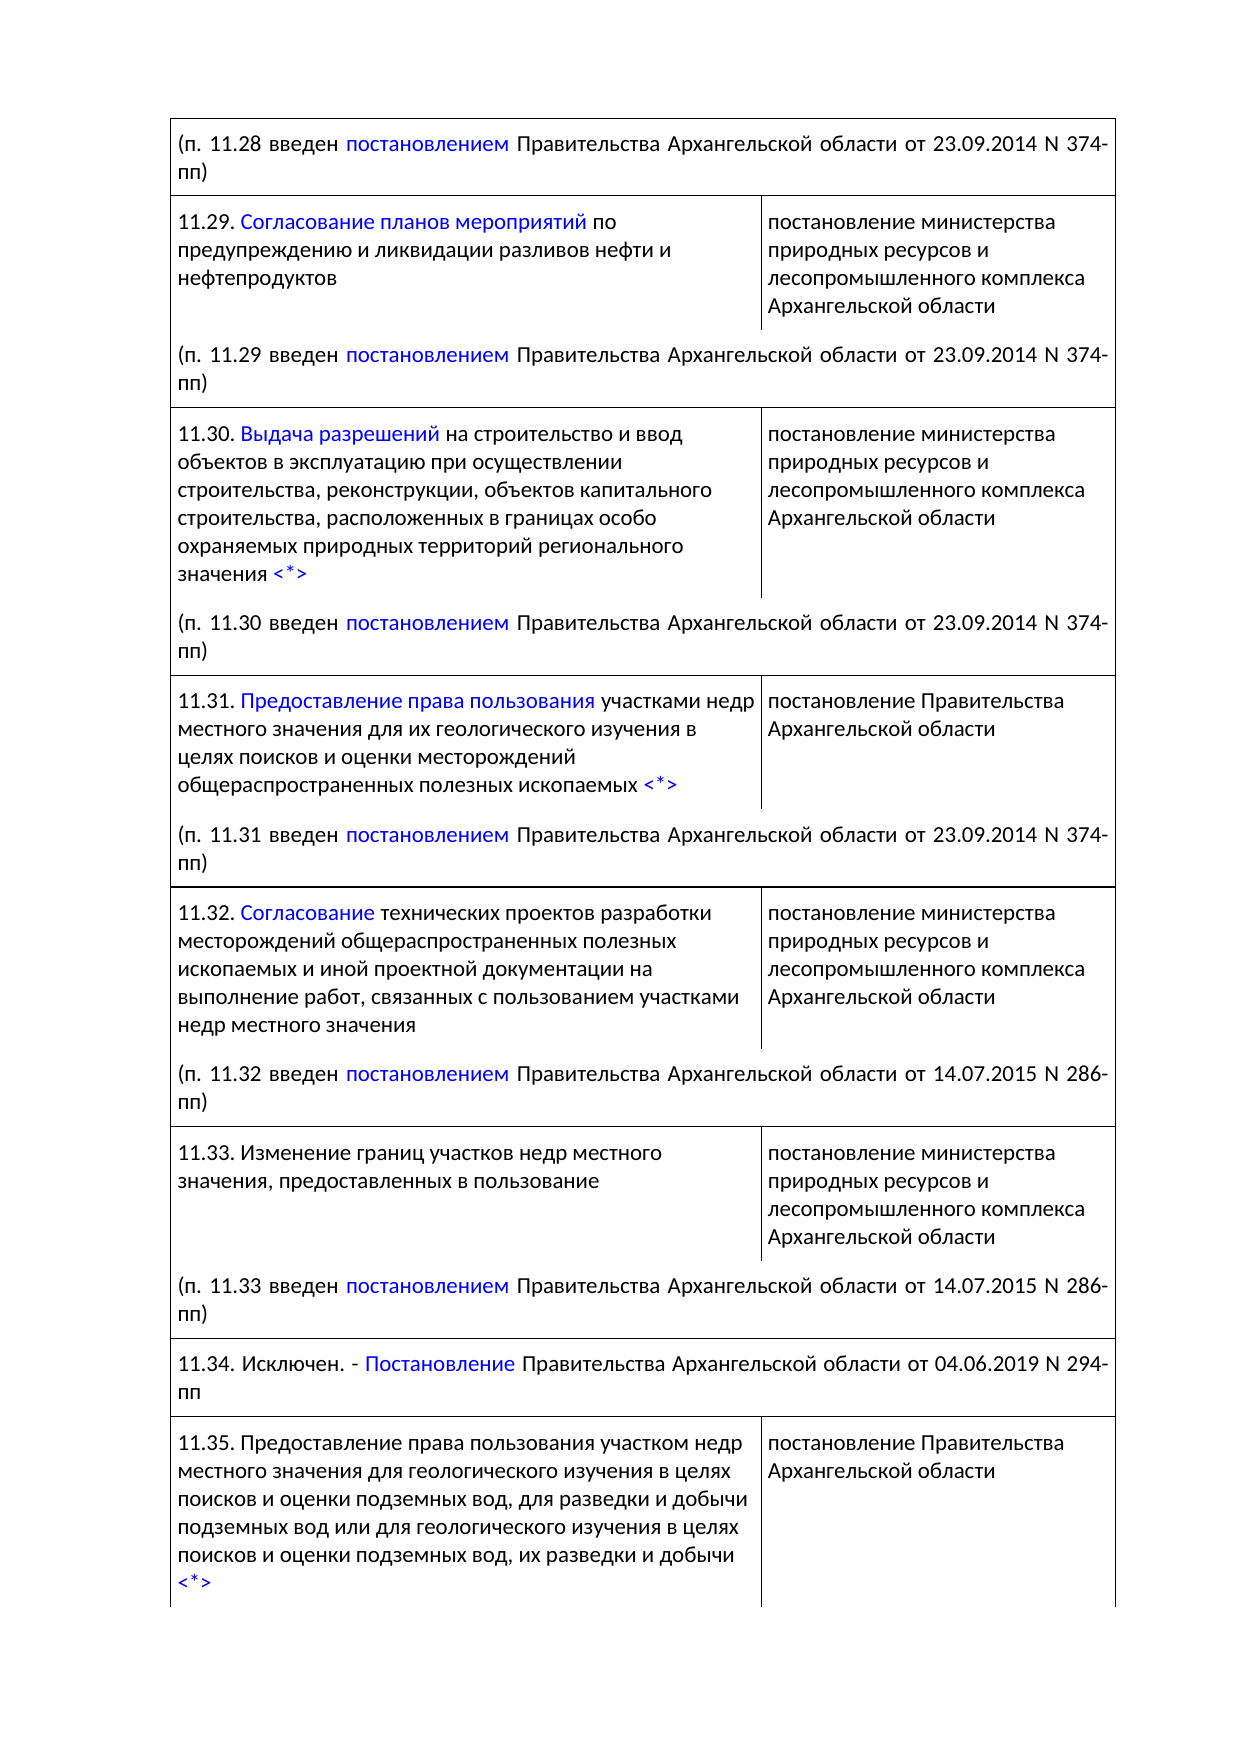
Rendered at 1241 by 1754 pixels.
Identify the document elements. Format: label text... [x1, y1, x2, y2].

table_cell постановление министерства природных ресурсов и лесопромышленного комплекса Архангельской области [762, 196, 1115, 330]
table_cell (п. 11.28 введен постановлением Правительства Архангельской области от 23.09.2014 N 374-пп) [171, 119, 1115, 195]
table_cell (п. 11.29 введен постановлением Правительства Архангельской области от 23.09.2014 N 374-пп) [171, 330, 1115, 407]
table_cell 11.29. Согласование планов мероприятий по предупреждению и ликвидации разливов нефти и нефтепродуктов [171, 196, 761, 330]
table_cell постановление Правительства Архангельской области [762, 1417, 1115, 1607]
table_cell 11.32. Согласование технических проектов разработки месторождений общераспространенных полезных ископаемых и иной проектной документации на выполнение работ, связанных с пользованием участками недр местного значения [171, 888, 761, 1049]
table_cell 11.30. Выдача разрешений на строительство и ввод объектов в эксплуатацию при осуществлении строительства, реконструкции, объектов капитального строительства, расположенных в границах особо охраняемых природных территорий регионального значения <*> [171, 408, 761, 597]
table_cell постановление министерства природных ресурсов и лесопромышленного комплекса Архангельской области [762, 888, 1115, 1049]
table_cell постановление министерства природных ресурсов и лесопромышленного комплекса Архангельской области [762, 408, 1115, 597]
table_cell 11.31. Предоставление права пользования участками недр местного значения для их геологического изучения в целях поисков и оценки месторождений общераспространенных полезных ископаемых <*> [171, 676, 761, 809]
table_cell 11.33. Изменение границ участков недр местного значения, предоставленных в пользование [171, 1127, 761, 1261]
table_cell 11.34. Исключен. - Постановление Правительства Архангельской области от 04.06.2019 N 294-пп [171, 1339, 1115, 1416]
table_cell (п. 11.32 введен постановлением Правительства Архангельской области от 14.07.2015 N 286-пп) [171, 1049, 1115, 1126]
table_cell (п. 11.31 введен постановлением Правительства Архангельской области от 23.09.2014 N 374-пп) [171, 809, 1115, 886]
table_cell 11.35. Предоставление права пользования участком недр местного значения для геологического изучения в целях поисков и оценки подземных вод, для разведки и добычи подземных вод или для геологического изучения в целях поисков и оценки подземных вод, их разведки и добычи <*> [171, 1417, 761, 1607]
table_cell постановление министерства природных ресурсов и лесопромышленного комплекса Архангельской области [762, 1127, 1115, 1261]
table_cell (п. 11.30 введен постановлением Правительства Архангельской области от 23.09.2014 N 374-пп) [171, 598, 1115, 675]
table_cell постановление Правительства Архангельской области [762, 676, 1115, 809]
table_cell (п. 11.33 введен постановлением Правительства Архангельской области от 14.07.2015 N 286-пп) [171, 1261, 1115, 1338]
